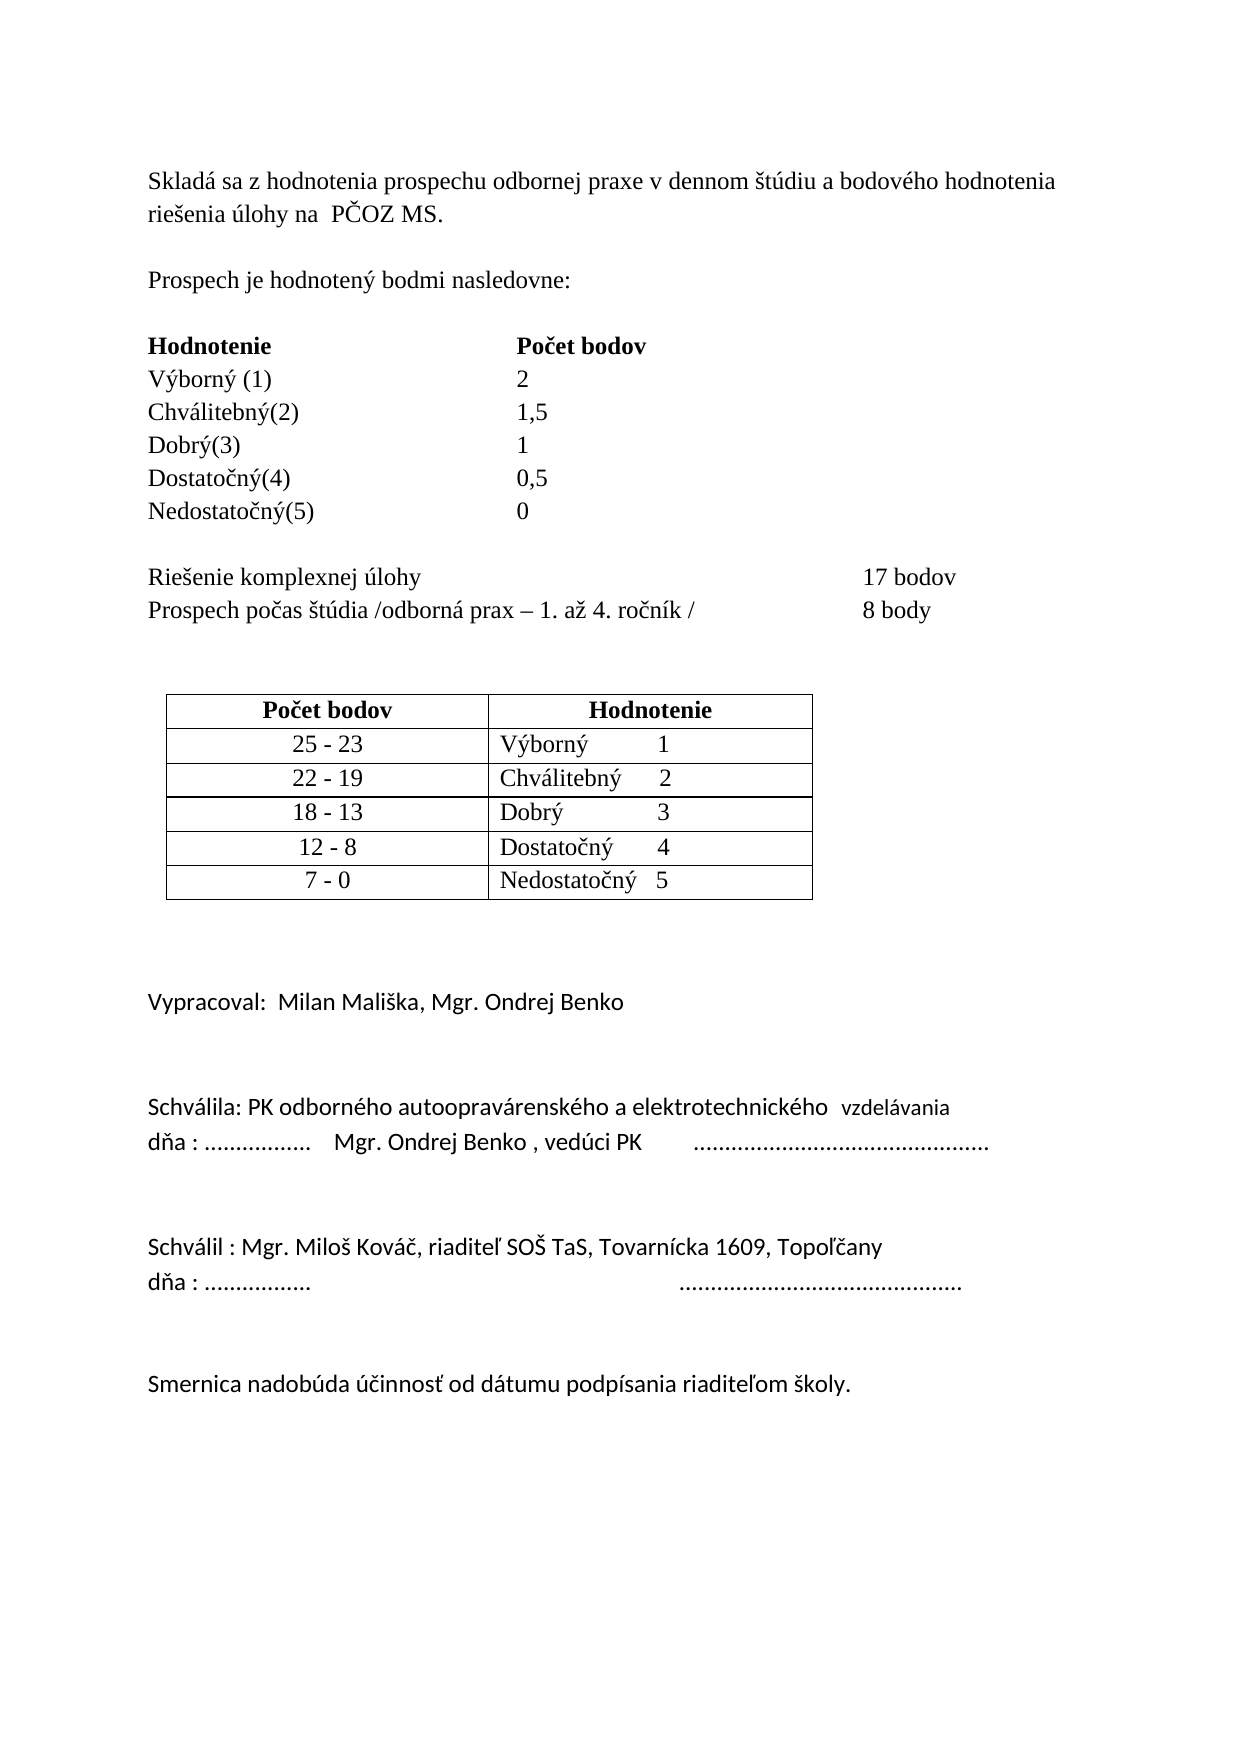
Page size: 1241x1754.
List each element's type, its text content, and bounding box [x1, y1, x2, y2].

table_cell 7 - 0 [167, 866, 488, 899]
table_cell Chválitebný 2 [489, 764, 812, 796]
list Hodnotenie Počet bodov [148, 331, 1093, 360]
text dňa : ................. Mgr. Ondrej Benko , vedúci PK ............................................... [148, 1126, 1093, 1156]
list Prospech počas štúdia /odborná prax – 1. až 4. ročník / 8 body [148, 595, 1093, 624]
table_cell 18 - 13 [167, 798, 488, 831]
list Nedostatočný(5) 0 [148, 496, 1093, 525]
table_cell 22 - 19 [167, 764, 488, 796]
table_cell Nedostatočný 5 [489, 866, 812, 899]
table_cell Dobrý 3 [489, 798, 812, 831]
list Prospech je hodnotený bodmi nasledovne: [148, 265, 1093, 294]
list Skladá sa z hodnotenia prospechu odbornej praxe v dennom štúdiu a bodového hodnotenia riešenia úlohy na PČOZ MS. [148, 166, 1093, 228]
text Smernica nadobúda účinnosť od dátumu podpísania riaditeľom školy. [148, 1368, 1093, 1398]
list Riešenie komplexnej úlohy 17 bodov [148, 562, 1093, 591]
table_cell 12 - 8 [167, 832, 488, 864]
text dňa : ................. ............................................. [148, 1266, 1093, 1296]
list Dobrý(3) 1 [148, 430, 1093, 459]
text Schválil : Mgr. Miloš Kováč, riaditeľ SOŠ TaS, Tovarnícka 1609, Topoľčany [148, 1231, 1093, 1261]
text Vypracoval: Milan Mališka, Mgr. Ondrej Benko [148, 986, 1093, 1016]
table_cell 25 - 23 [167, 729, 488, 762]
table_header Počet bodov [167, 695, 488, 728]
list Dostatočný(4) 0,5 [148, 463, 1093, 492]
list Chválitebný(2) 1,5 [148, 397, 1093, 426]
list Výborný (1) 2 [148, 364, 1093, 393]
table_header Hodnotenie [489, 695, 812, 728]
table_cell Dostatočný 4 [489, 832, 812, 864]
text Schválila: PK odborného autoopravárenského a elektrotechnického vzdelávania [148, 1091, 1093, 1121]
table_cell Výborný 1 [489, 729, 812, 762]
